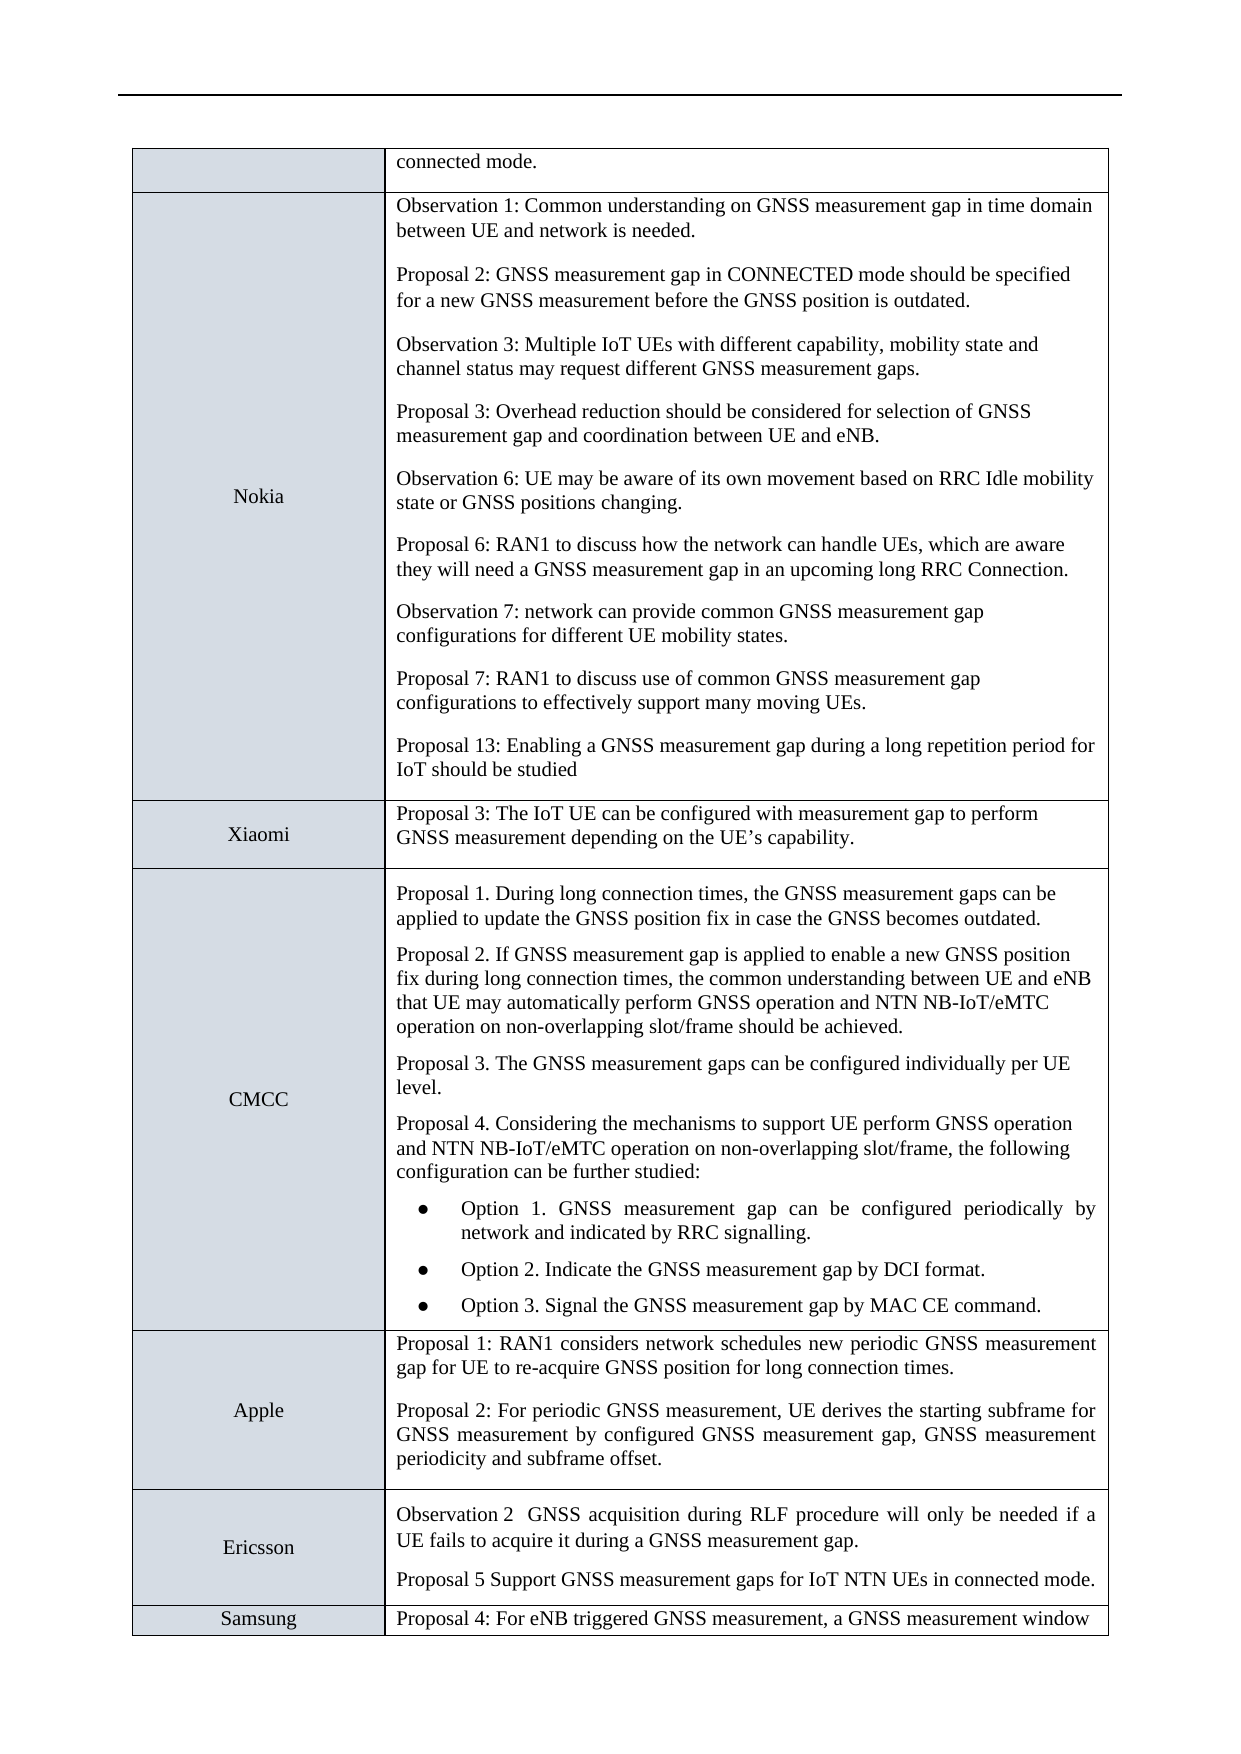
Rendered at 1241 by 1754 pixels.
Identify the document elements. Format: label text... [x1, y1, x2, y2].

table_cell Proposal 1. During long connection times, the GNSS measurement gaps can be applied to update the GNSS position fix in case the GNSS becomes outdated. Proposal 2. If GNSS measurement gap is applied to enable a new GNSS position fix during long connection times, the common understanding between UE and eNB that UE may automatically perform GNSS operation and NTN NB-IoT/eMTC operation on non-overlapping slot/frame should be achieved. Proposal 3. The GNSS measurement gaps can be configured individually per UE level. Proposal 4. Considering the mechanisms to support UE perform GNSS operation and NTN NB-IoT/eMTC operation on non-overlapping slot/frame, the following configuration can be further studied: Option 1. GNSS measurement gap can be configured periodically by network and indicated by RRC signalling. Option 2. Indicate the GNSS measurement gap by DCI format. Option 3. Signal the GNSS measurement gap by MAC CE command. [386, 869, 1108, 1330]
table_cell CMCC [133, 869, 384, 1330]
table_cell Nordic [133, 149, 384, 192]
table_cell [386, 1606, 1108, 1635]
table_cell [386, 149, 1108, 192]
table_cell Proposal 1: RAN1 considers network schedules new periodic GNSS measurement gap for UE to re-acquire GNSS position for long connection times. Proposal 2: For periodic GNSS measurement, UE derives the starting subframe for GNSS measurement by configured GNSS measurement gap, GNSS measurement periodicity and subframe offset. [386, 1331, 1108, 1489]
table_cell Ericsson [133, 1490, 384, 1605]
table_cell Proposal 3: The IoT UE can be configured with measurement gap to perform GNSS measurement depending on the UE’s capability. [386, 801, 1108, 868]
table_cell Nokia [133, 193, 384, 800]
table_cell Samsung [133, 1606, 384, 1635]
table_cell Xiaomi [133, 801, 384, 868]
table_cell Observation 1: Common understanding on GNSS measurement gap in time domain between UE and network is needed. Proposal 2: GNSS measurement gap in CONNECTED mode should be specified for a new GNSS measurement before the GNSS position is outdated. Observation 3: Multiple IoT UEs with different capability, mobility state and channel status may request different GNSS measurement gaps. Proposal 3: Overhead reduction should be considered for selection of GNSS measurement gap and coordination between UE and eNB. Observation 6: UE may be aware of its own movement based on RRC Idle mobility state or GNSS positions changing. Proposal 6: RAN1 to discuss how the network can handle UEs, which are aware they will need a GNSS measurement gap in an upcoming long RRC Connection. Observation 7: network can provide common GNSS measurement gap configurations for different UE mobility states. Proposal 7: RAN1 to discuss use of common GNSS measurement gap configurations to effectively support many moving UEs. Proposal 13: Enabling a GNSS measurement gap during a long repetition period for IoT should be studied [386, 193, 1108, 800]
table_cell Observation 2 GNSS acquisition during RLF procedure will only be needed if a UE fails to acquire it during a GNSS measurement gap. Proposal 5 Support GNSS measurement gaps for IoT NTN UEs in connected mode. [386, 1490, 1108, 1605]
table_cell Apple [133, 1331, 384, 1489]
